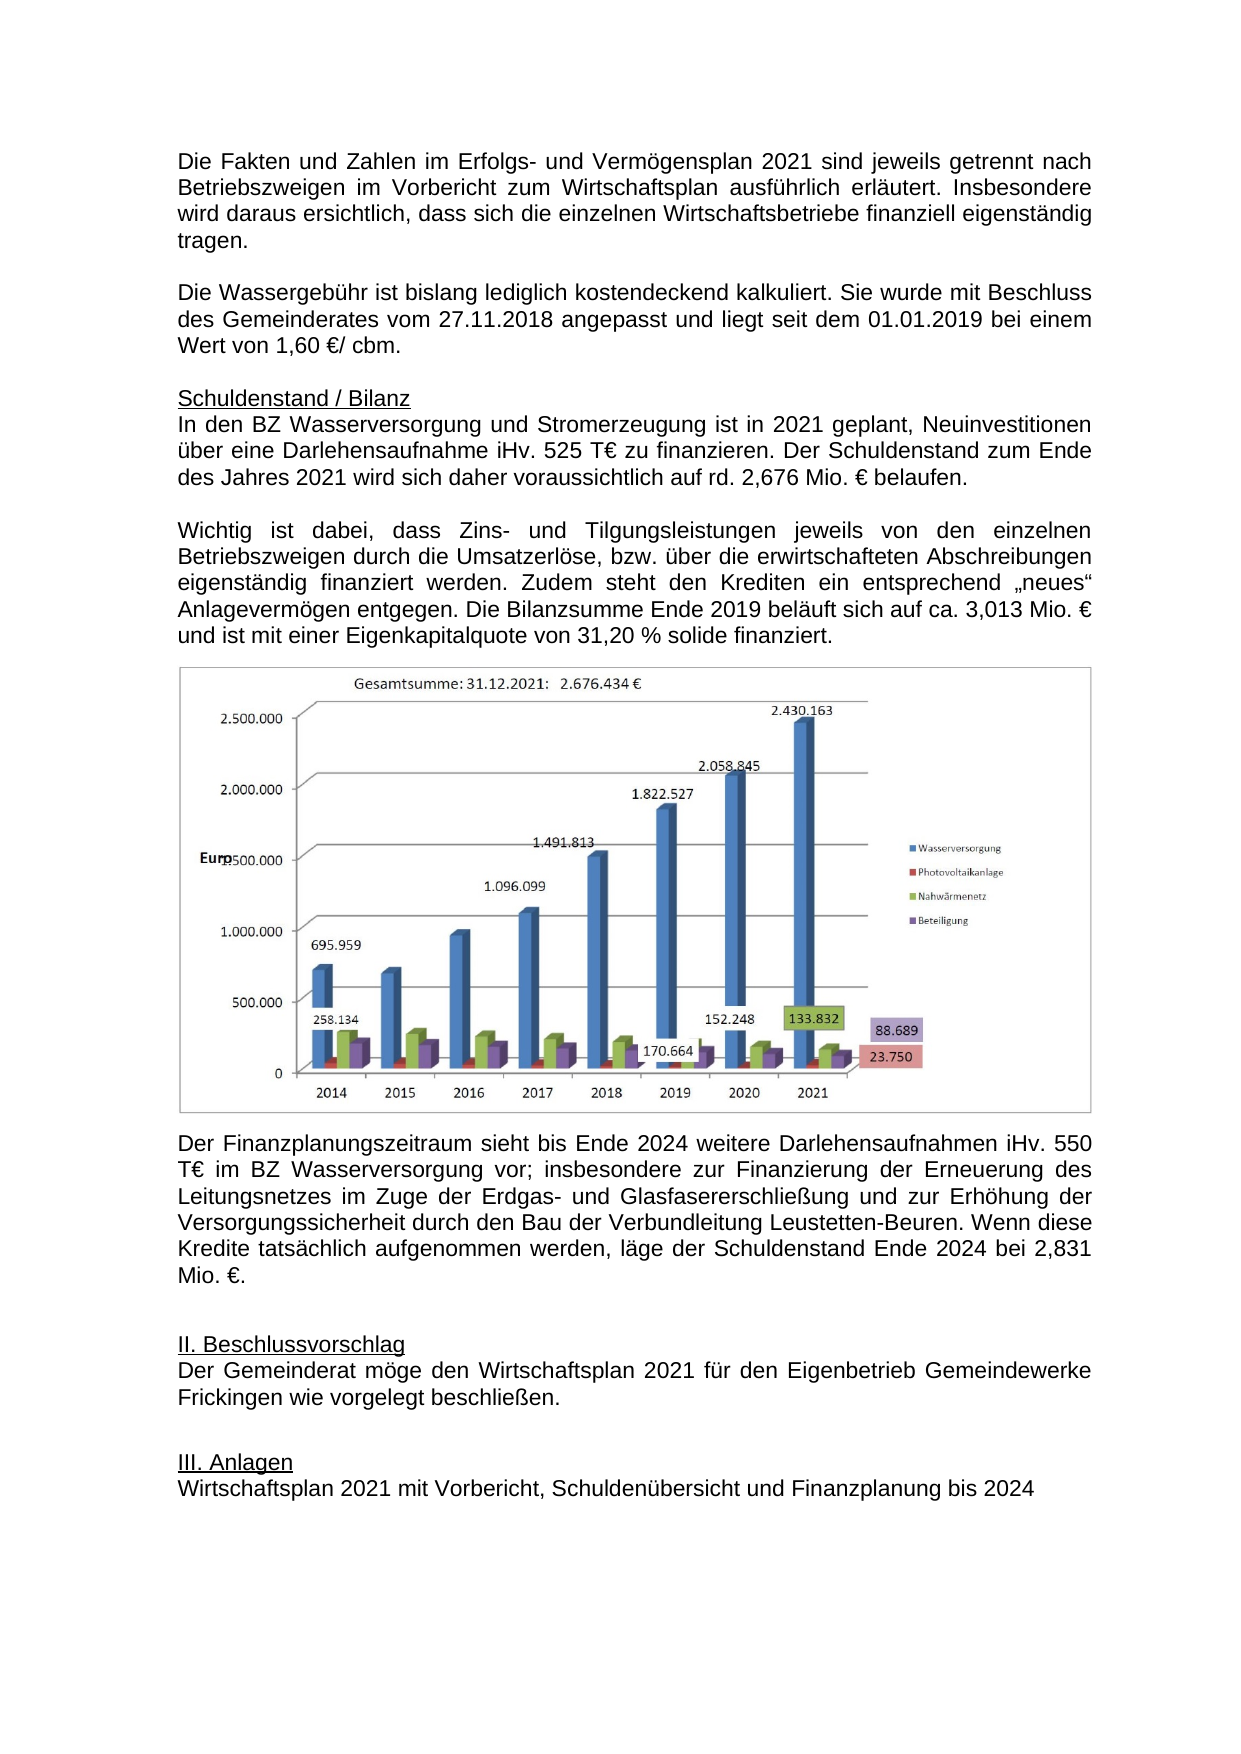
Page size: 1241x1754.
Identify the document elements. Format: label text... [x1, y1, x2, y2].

text Wichtig ist dabei, dass Zins- und Tilgungsleistungen jeweils von den einzelnen Betriebszweigen durch die Umsatzerlöse, bzw. über die erwirtschafteten Abschreibungen eigenständig finanziert werden. Zudem steht den Krediten ein entsprechend „neues“ Anlagevermögen entgegen. Die Bilanzsumme Ende 2019 beläuft sich auf ca. 3,013 Mio. € und ist mit einer Eigenkapitalquote von 31,20 % solide finanziert. [177, 517, 1093, 648]
picture [177, 665, 1093, 1114]
text In den BZ Wasserversorgung und Stromerzeugung ist in 2021 geplant, Neuinvestitionen über eine Darlehensaufnahme iHv. 525 T€ zu finanzieren. Der Schuldenstand zum Ende des Jahres 2021 wird sich daher voraussichtlich auf rd. 2,676 Mio. € belaufen. [177, 411, 1093, 490]
text Wirtschaftsplan 2021 mit Vorbericht, Schuldenübersicht und Finanzplanung bis 2024 [177, 1475, 1093, 1501]
text Die Wassergebühr ist bislang lediglich kostendeckend kalkuliert. Sie wurde mit Beschluss des Gemeinderates vom 27.11.2018 angepasst und liegt seit dem 01.01.2019 bei einem Wert von 1,60 €/ cbm. [177, 279, 1093, 358]
text Die Fakten und Zahlen im Erfolgs- und Vermögensplan 2021 sind jeweils getrennt nach Betriebszweigen im Vorbericht zum Wirtschaftsplan ausführlich erläutert. Insbesondere wird daraus ersichtlich, dass sich die einzelnen Wirtschaftsbetriebe finanziell eigenständig tragen. [177, 148, 1093, 253]
text II. Beschlussvorschlag [177, 1331, 1093, 1357]
text Der Finanzplanungszeitraum sieht bis Ende 2024 weitere Darlehensaufnahmen iHv. 550 T€ im BZ Wasserversorgung vor; insbesondere zur Finanzierung der Erneuerung des Leitungsnetzes im Zuge der Erdgas- und Glasfasererschließung und zur Erhöhung der Versorgungssicherheit durch den Bau der Verbundleitung Leustetten-Beuren. Wenn diese Kredite tatsächlich aufgenommen werden, läge der Schuldenstand Ende 2024 bei 2,831 Mio. €. [177, 1130, 1093, 1288]
text Schuldenstand / Bilanz [177, 385, 1093, 411]
text Der Gemeinderat möge den Wirtschaftsplan 2021 für den Eigenbetrieb Gemeindewerke Frickingen wie vorgelegt beschließen. [177, 1357, 1093, 1410]
text III. Anlagen [177, 1448, 1093, 1475]
